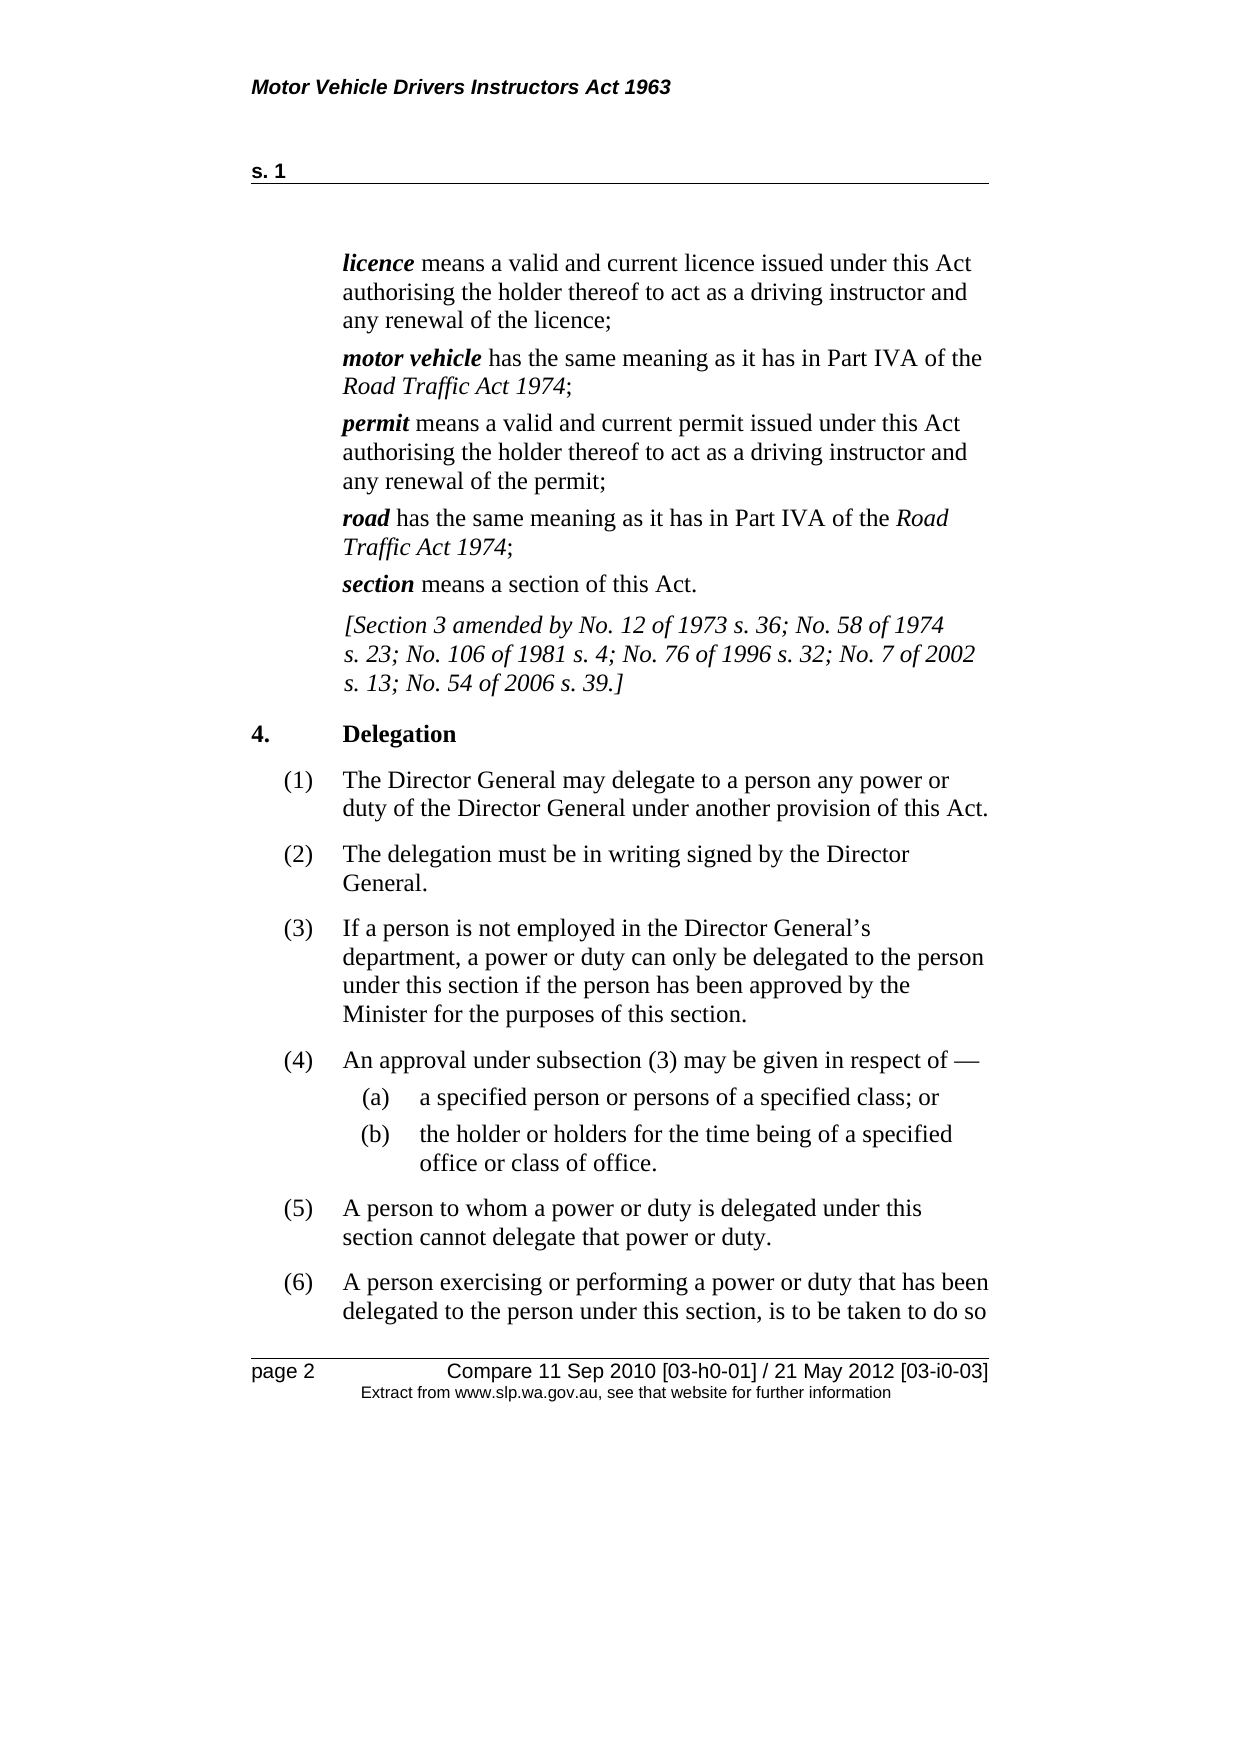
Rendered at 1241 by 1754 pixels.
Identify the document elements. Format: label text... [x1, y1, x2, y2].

text (a) a specified person or persons of a specified class; or [251, 1082, 989, 1111]
text (b) the holder or holders for the time being of a specified office or class of office. [251, 1119, 989, 1176]
text road has the same meaning as it has in Part IVA of the Road Traffic Act 1974; [251, 503, 989, 561]
subtitle 4. Delegation [251, 719, 989, 748]
text (2) The delegation must be in writing signed by the Director General. [251, 839, 989, 896]
text (4) An approval under subsection (3) may be given in respect of — [251, 1045, 989, 1073]
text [251, 1267, 989, 1325]
text (3) If a person is not employed in the Director General’s department, a power or duty can only be delegated to the person under this section if the person has been approved by the Minister for the purposes of this section. [251, 913, 989, 1028]
text (5) A person to whom a power or duty is delegated under this section cannot delegate that power or duty. [251, 1193, 989, 1251]
text licence means a valid and current licence issued under this Act authorising the holder thereof to act as a driving instructor and any renewal of the licence; [251, 248, 989, 334]
text permit means a valid and current permit issued under this Act authorising the holder thereof to act as a driving instructor and any renewal of the permit; [251, 408, 989, 495]
text section means a section of this Act. [251, 569, 989, 598]
text motor vehicle has the same meaning as it has in Part IVA of the Road Traffic Act 1974; [251, 343, 989, 400]
text [Section 3 amended by No. 12 of 1973 s. 36; No. 58 of 1974 s. 23; No. 106 of 1981 s. 4; No. 76 of 1996 s. 32; No. 7 of 2002 s. 13; No. 54 of 2006 s. 39.] [251, 610, 989, 696]
text (1) The Director General may delegate to a person any power or duty of the Director General under another provision of this Act. [251, 765, 989, 822]
